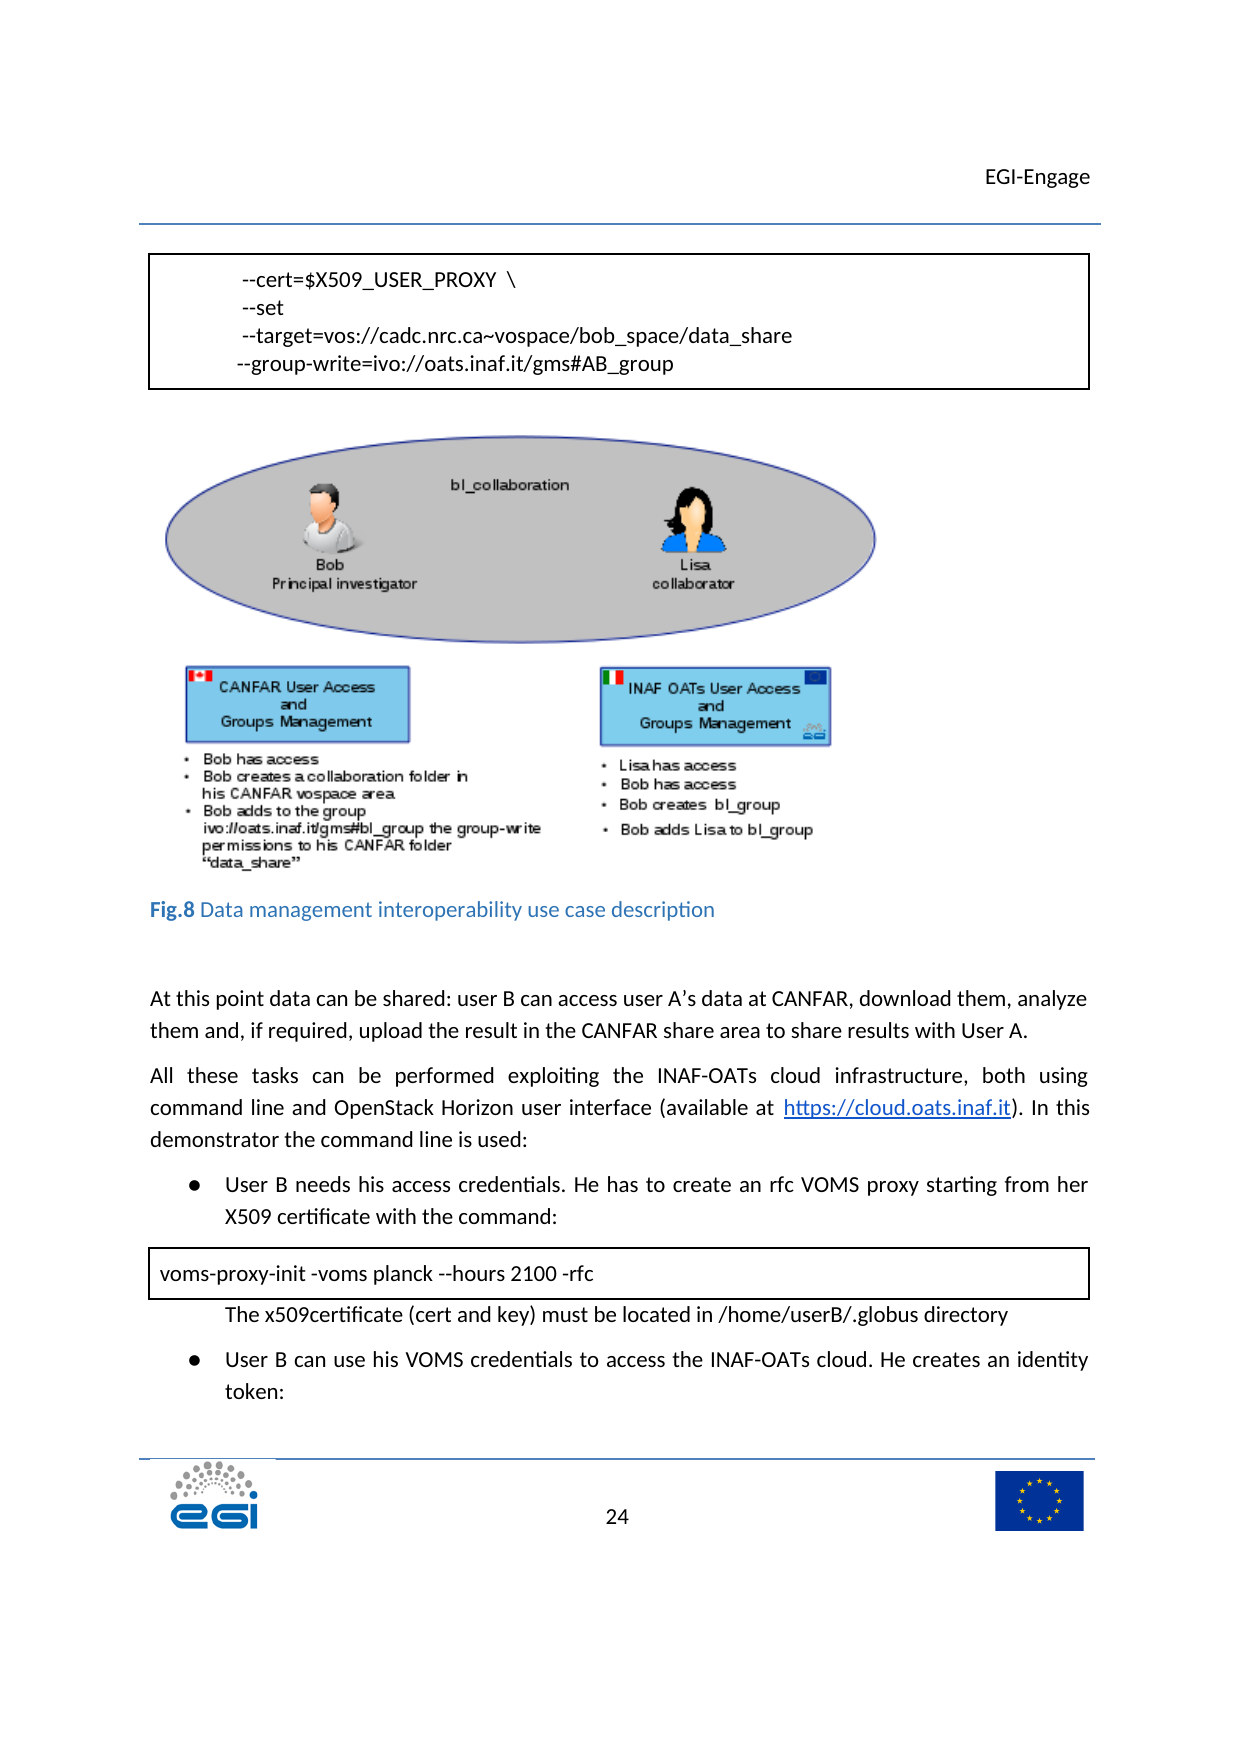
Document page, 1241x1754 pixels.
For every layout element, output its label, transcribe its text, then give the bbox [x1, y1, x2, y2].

table_header voms-proxy-init -voms planck --hours 2100 -rfc [150, 1249, 1088, 1298]
picture [150, 1459, 276, 1531]
list User B can use his VOMS credentials to access the INAF-OATs cloud. He creates an identity token: [187, 1345, 1090, 1405]
text Fig.8 Data management interoperability use case description [150, 895, 1090, 923]
picture [995, 1471, 1084, 1531]
list User B needs his access credentials. He has to create an rfc VOMS proxy starting from her X509 certificate with the command: [187, 1170, 1090, 1230]
text At this point data can be shared: user B can access user A’s data at CANFAR, download them, analyze them and, if required, upload the result in the CANFAR share area to share results with User A. [150, 984, 1090, 1044]
picture [150, 434, 891, 879]
text The x509certificate (cert and key) must be located in /home/userB/.globus directory [150, 1300, 1090, 1328]
text All these tasks can be performed exploiting the INAF-OATs cloud infrastructure, both using command line and OpenStack Horizon user interface (available at https://cloud.oats.inaf.it). In this demonstrator the command line is used: [150, 1061, 1090, 1153]
